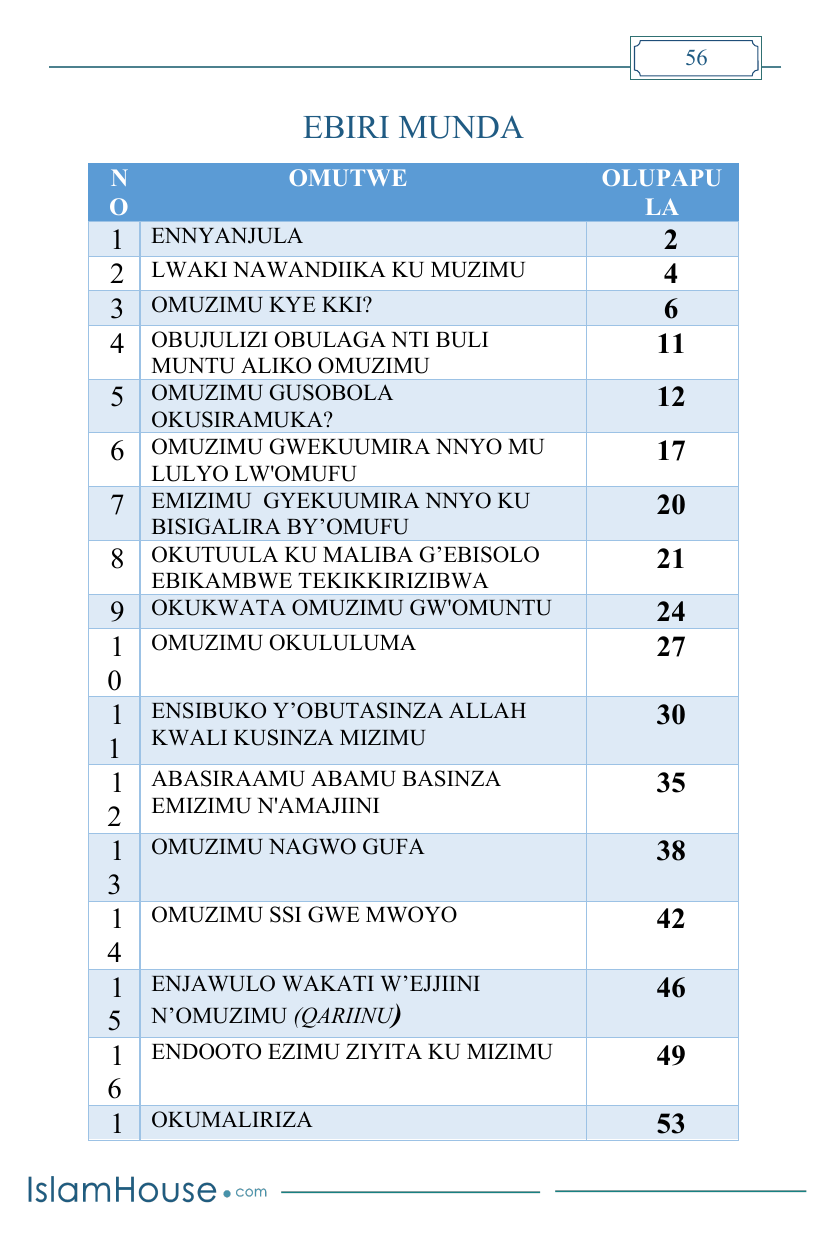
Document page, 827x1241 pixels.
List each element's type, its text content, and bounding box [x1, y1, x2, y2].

table_cell OBUJULIZI OBULAGA NTI BULI MUNTU ALIKO OMUZIMU [141, 326, 586, 378]
table_cell 4 [89, 326, 139, 378]
table_cell 30 [587, 697, 738, 764]
table_cell 38 [587, 834, 738, 901]
table_cell 12 [89, 765, 139, 832]
picture [20, 1171, 541, 1209]
table_cell OMUZIMU OKULULUMA [141, 629, 586, 696]
table_cell ENJAWULO WAKATI W’EJJIINI N’OMUZIMU (QARIINU) [141, 970, 586, 1037]
table_cell 2 [587, 222, 738, 256]
table_cell 27 [587, 629, 738, 696]
table_cell OMUZIMU GWEKUUMIRA NNYO MU LULYO LW'OMUFU [141, 433, 586, 486]
table_cell 6 [89, 433, 139, 486]
table_cell 24 [587, 595, 738, 628]
table_cell 6 [587, 291, 738, 325]
table_cell 49 [587, 1038, 738, 1105]
table_cell 11 [587, 326, 738, 378]
table_cell 10 [89, 629, 139, 696]
picture [548, 1170, 807, 1208]
table_cell LWAKI NAWANDIIKA KU MUZIMU [141, 257, 586, 290]
table_cell 13 [89, 834, 139, 901]
table_cell 7 [89, 487, 139, 540]
table_cell 1 [89, 222, 139, 256]
table_cell ABASIRAAMU ABAMU BASINZA EMIZIMU N'AMAJIINI [141, 765, 586, 832]
table_cell 42 [587, 902, 738, 969]
table_cell 17 [89, 1106, 139, 1139]
table_cell 5 [89, 380, 139, 432]
table_cell 17 [587, 433, 738, 486]
table_header NO [89, 164, 139, 221]
table_cell 21 [587, 541, 738, 593]
table_cell 14 [89, 902, 139, 969]
table_cell 15 [89, 970, 139, 1037]
table_header OLUPAPULA [587, 164, 738, 221]
table_cell ENSIBUKO Y’OBUTASINZA ALLAH KWALI KUSINZA MIZIMU [141, 697, 586, 764]
table_cell 16 [89, 1038, 139, 1105]
table_cell EMIZIMU GYEKUUMIRA NNYO KU BISIGALIRA BY’OMUFU [141, 487, 586, 540]
table_cell OMUZIMU KYE KKI? [141, 291, 586, 325]
table_cell OMUZIMU GUSOBOLA OKUSIRAMUKA? [141, 380, 586, 432]
table_cell 35 [587, 765, 738, 832]
table_cell 20 [587, 487, 738, 540]
table_cell 2 [89, 257, 139, 290]
table_cell 3 [89, 291, 139, 325]
table_cell OMUZIMU NAGWO GUFA [141, 834, 586, 901]
table_cell OKUMALIRIZA [141, 1106, 586, 1139]
table_cell ENNYANJULA [141, 222, 586, 256]
table_cell OKUTUULA KU MALIBA G’EBISOLO EBIKAMBWE TEKIKKIRIZIBWA [141, 541, 586, 593]
table_header OMUTWE [141, 164, 586, 221]
table_cell 8 [89, 541, 139, 593]
table_cell 11 [89, 697, 139, 764]
table_cell 53 [587, 1106, 738, 1139]
table_cell 46 [587, 970, 738, 1037]
table_cell 9 [89, 595, 139, 628]
table_cell OMUZIMU SSI GWE MWOYO [141, 902, 586, 969]
table_cell OKUKWATA OMUZIMU GW'OMUNTU [141, 595, 586, 628]
table_cell ENDOOTO EZIMU ZIYITA KU MIZIMU [141, 1038, 586, 1105]
table_cell 12 [587, 380, 738, 432]
table_cell 4 [587, 257, 738, 290]
text EBIRI MUNDA [89, 107, 738, 146]
